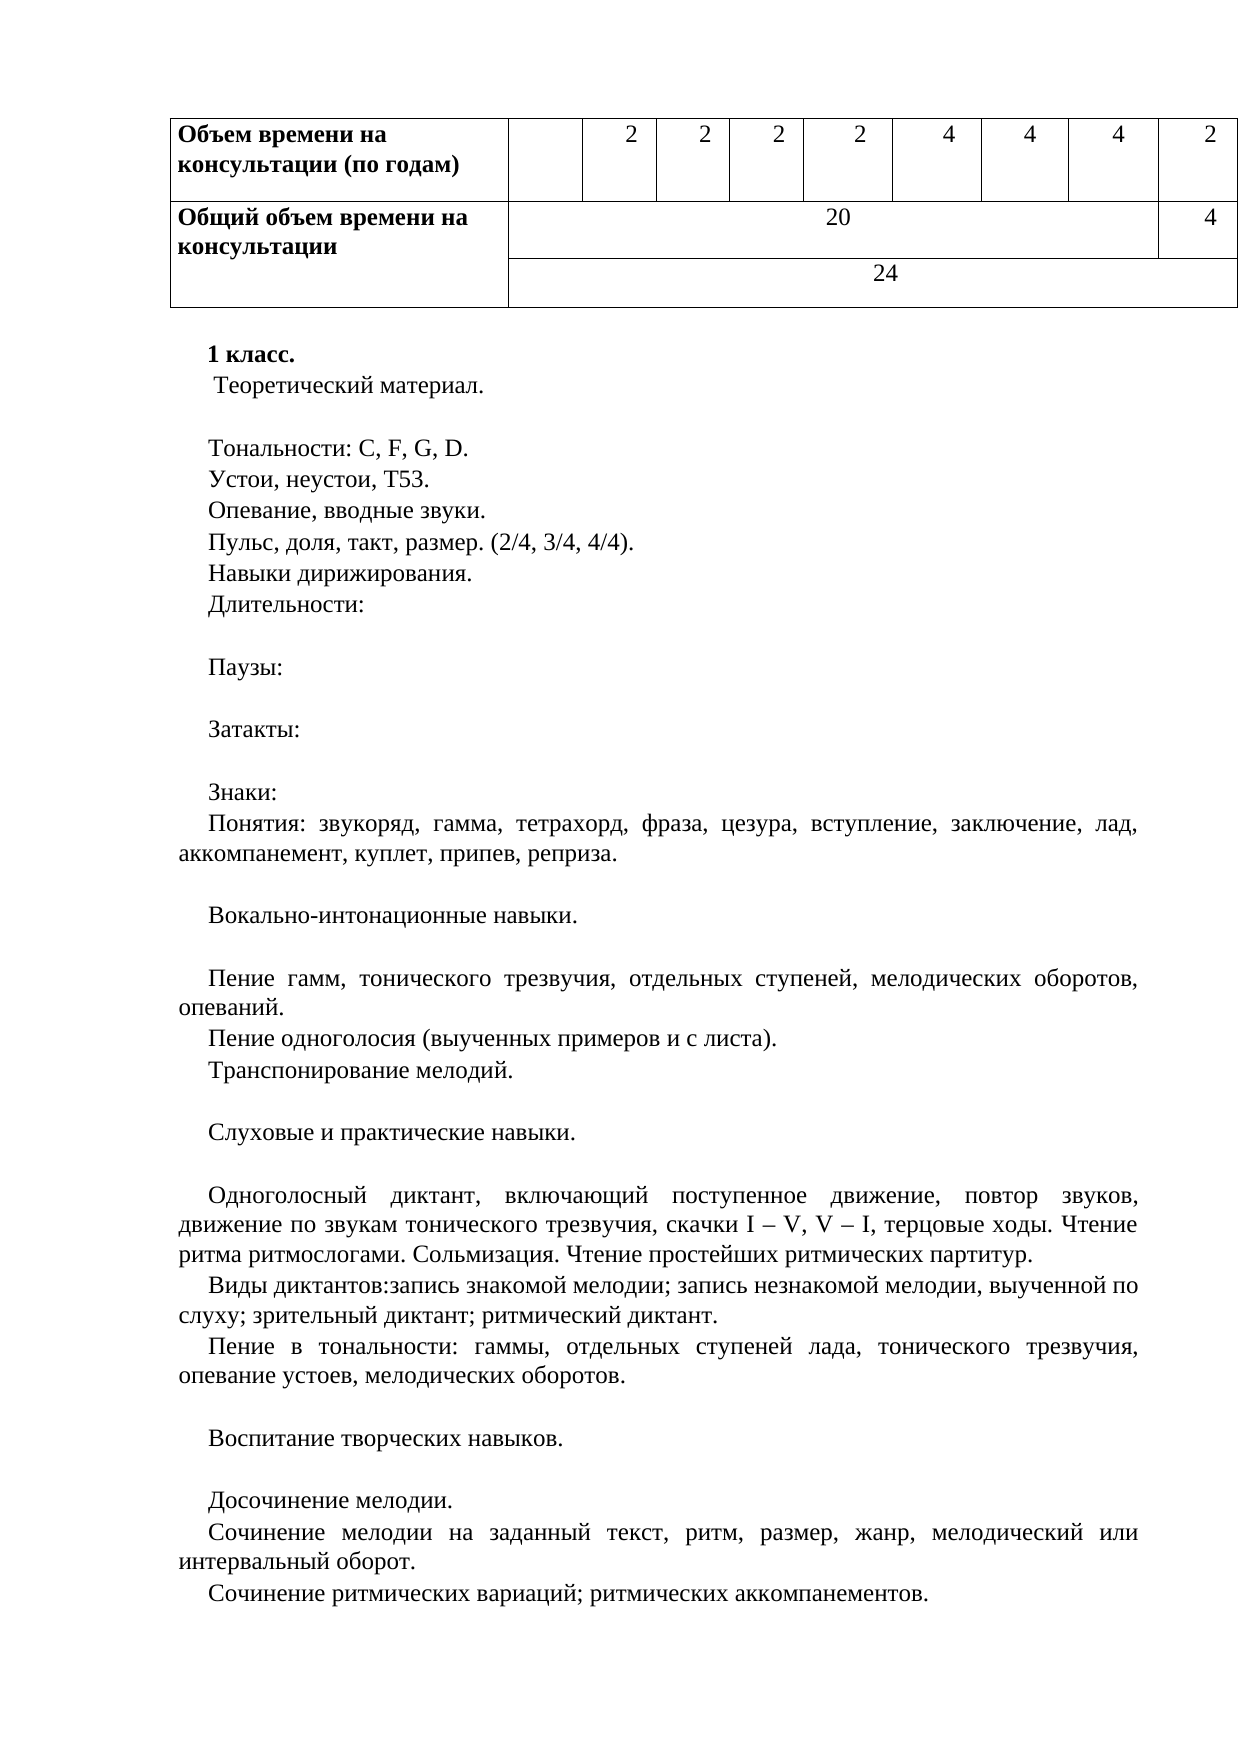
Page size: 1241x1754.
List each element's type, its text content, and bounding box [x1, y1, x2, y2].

table_cell 2 [1159, 119, 1237, 201]
text Слуховые и практические навыки. [178, 1117, 1139, 1146]
table_cell 4 [1159, 202, 1237, 257]
text Опевание, вводные звуки. [178, 496, 1139, 524]
text Сочинение ритмических вариаций; ритмических аккомпанементов. [178, 1578, 1139, 1606]
table_cell 2 [657, 119, 729, 201]
text Пульс, доля, такт, размер. (2/4, 3/4, 4/4). [178, 527, 1139, 556]
text Навыки дирижирования. [178, 558, 1139, 587]
table_cell 4 [1069, 119, 1143, 201]
text Устои, неустои, Т53. [178, 464, 1139, 493]
text Тональности: C, F, G, D. [178, 433, 1139, 462]
text Пение гамм, тонического трезвучия, отдельных ступеней, мелодических оборотов, опеваний. [178, 963, 1139, 1021]
text Затакты: [178, 714, 1139, 743]
table_cell [1143, 119, 1158, 201]
text Паузы: [178, 652, 1139, 681]
table_cell Объем времени на консультации (по годам) [171, 119, 508, 201]
table_cell Общий объем времени на консультации [171, 202, 508, 307]
text Транспонирование мелодий. [178, 1055, 1139, 1083]
text 1 класс. [178, 339, 1152, 368]
text Теоретический материал. [178, 371, 1152, 399]
table_cell 2 [804, 119, 892, 201]
table_cell 4 [893, 119, 981, 201]
table_cell 4 [982, 119, 1054, 201]
text Виды диктантов:запись знакомой мелодии; запись незнакомой мелодии, выученной по слуху; зрительный диктант; ритмический диктант. [178, 1270, 1139, 1328]
text Знаки: [178, 777, 1139, 806]
text Воспитание творческих навыков. [178, 1423, 1139, 1452]
table_cell 2 [583, 119, 656, 201]
text Пение одноголосия (выученных примеров и с листа). [178, 1023, 1139, 1052]
text Вокально-интонационные навыки. [178, 900, 1139, 929]
table_cell [1054, 119, 1068, 201]
table_cell [1143, 202, 1158, 257]
text Пение в тональности: гаммы, отдельных ступеней лада, тонического трезвучия, опевание устоев, мелодических оборотов. [178, 1331, 1139, 1389]
text Сочинение мелодии на заданный текст, ритм, размер, жанр, мелодический или интервальный оборот. [178, 1517, 1139, 1575]
text Понятия: звукоряд, гамма, тетрахорд, фраза, цезура, вступление, заключение, лад, аккомпанемент, куплет, припев, реприза. [178, 808, 1139, 866]
table_cell 2 [730, 119, 803, 201]
table_cell [509, 119, 582, 201]
text Длительности: [178, 589, 1139, 618]
table_cell 20 [509, 202, 1143, 257]
table_cell 24 [509, 259, 1237, 307]
text Досочинение мелодии. [178, 1486, 1139, 1514]
text Одноголосный диктант, включающий поступенное движение, повтор звуков, движение по звукам тонического трезвучия, скачки I – V, V – I, терцовые ходы. Чтение ритма ритмослогами. Сольмизация. Чтение простейших ритмических партитур. [178, 1180, 1139, 1268]
